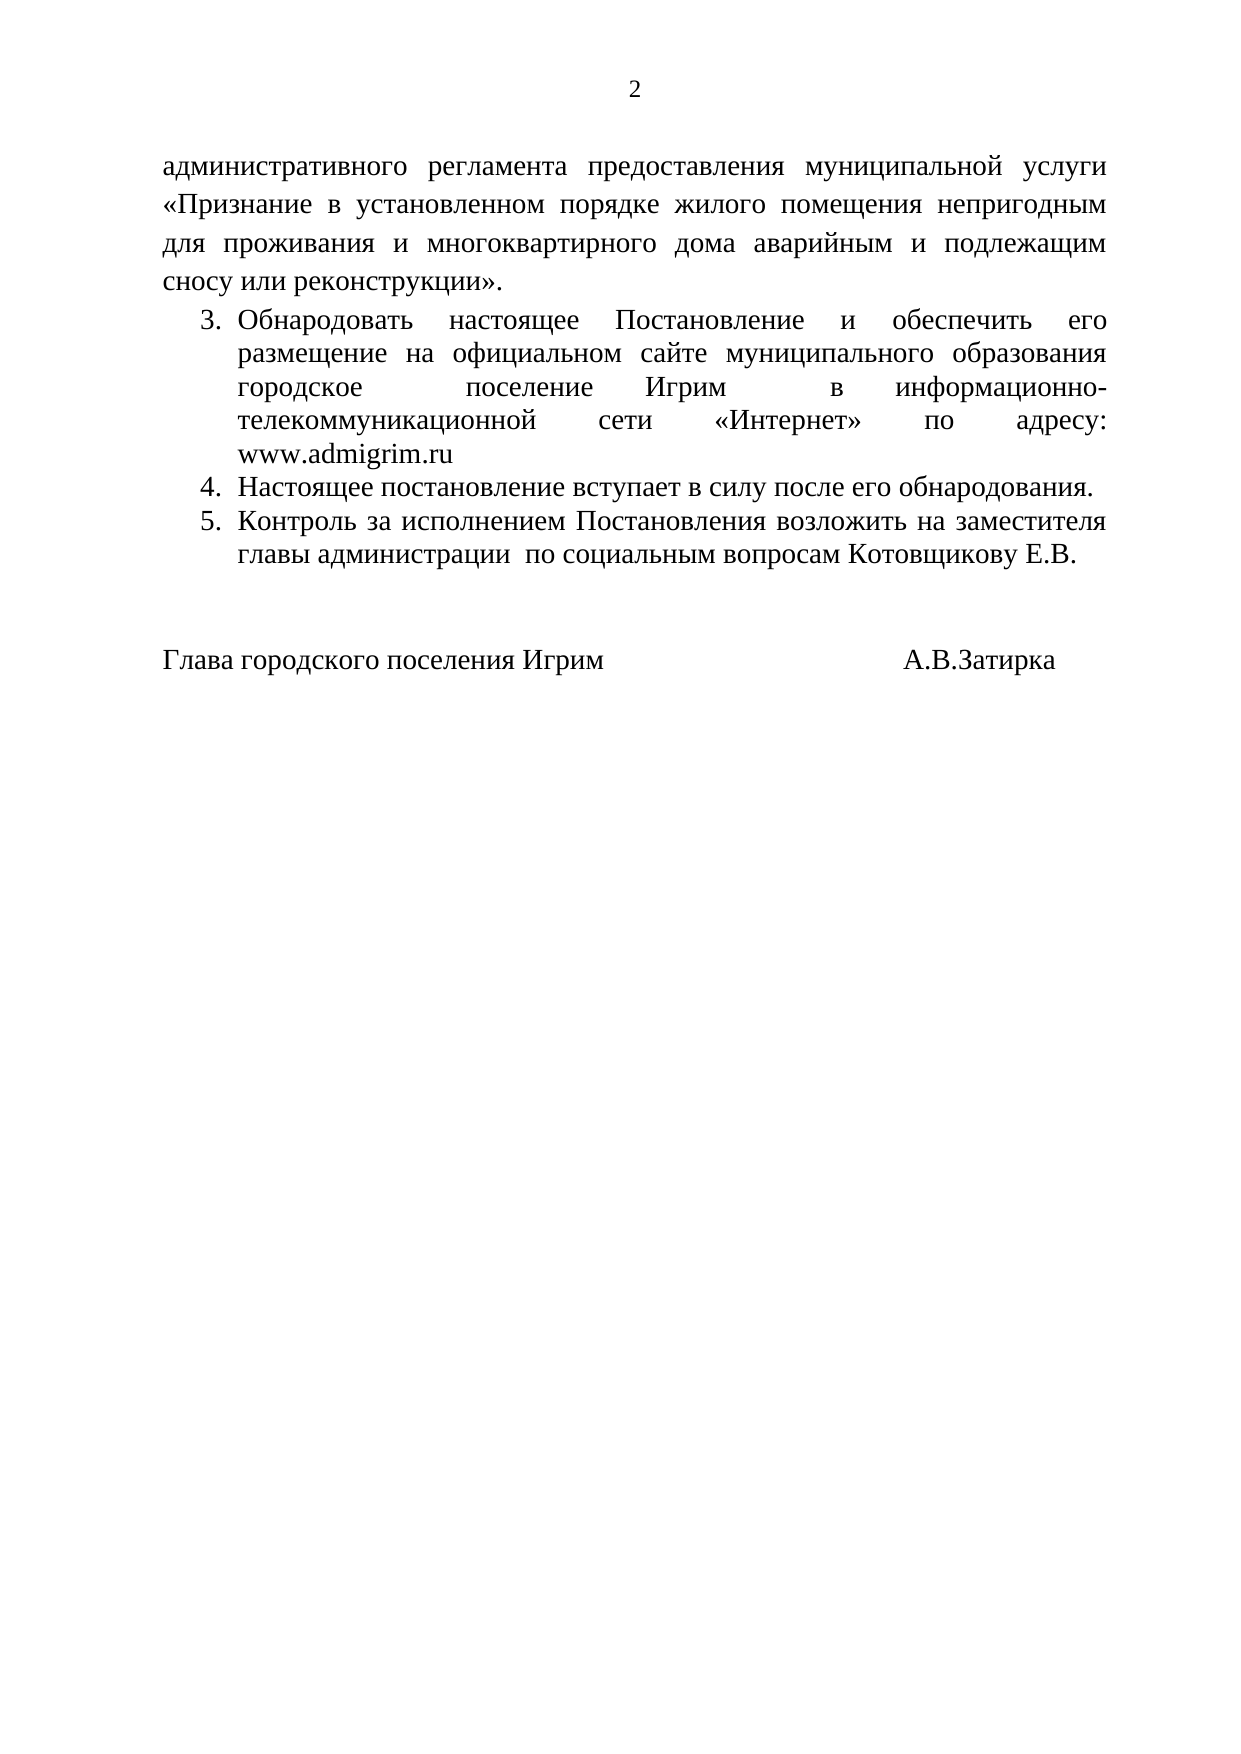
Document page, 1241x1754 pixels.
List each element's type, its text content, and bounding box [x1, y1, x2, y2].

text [162, 148, 1107, 297]
list Обнародовать настоящее Постановление и обеспечить его размещение на официальном сайте муниципального образования городское поселение Игрим в информационно-телекоммуникационной сети «Интернет» по адресу: www.admigrim.ru [200, 302, 1107, 469]
text Глава городского поселения Игрим А.В.Затирка [162, 642, 1107, 676]
list Контроль за исполнением Постановления возложить на заместителя главы администрации по социальным вопросам Котовщикову Е.В. [200, 503, 1107, 570]
list Настоящее постановление вступает в силу после его обнародования. [200, 469, 1107, 503]
